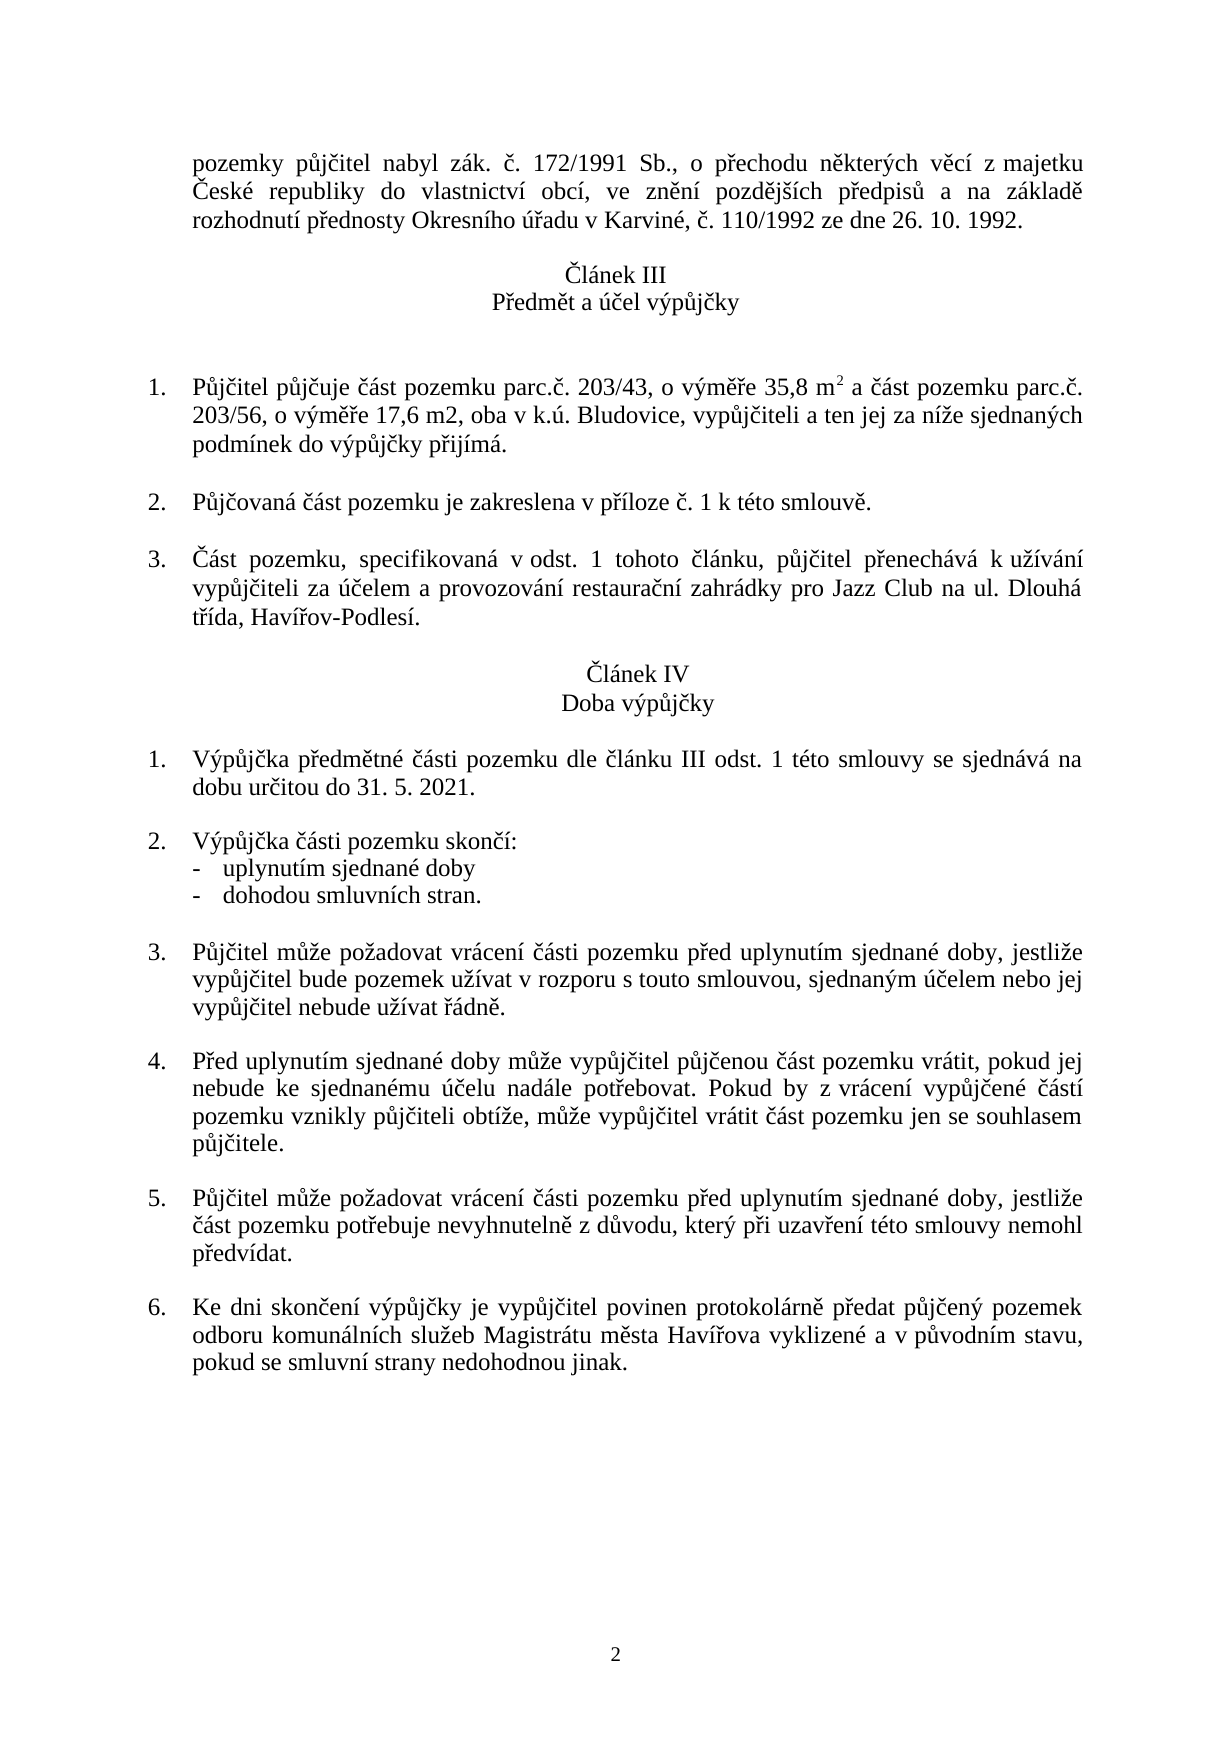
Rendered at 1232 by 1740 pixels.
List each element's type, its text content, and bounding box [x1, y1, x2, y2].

list Výpůjčka předmětné části pozemku dle článku III odst. 1 této smlouvy se sjednává na dobu určitou do 31. 5. 2021. [148, 746, 1083, 800]
list uplynutím sjednané doby [192, 855, 1083, 882]
list Půjčitel půjčuje část pozemku parc.č. 203/43, o výměře 35,8 m2 a část pozemku parc.č. 203/56, o výměře 17,6 m2, oba v k.ú. Bludovice, vypůjčiteli a ten jej za níže sjednaných podmínek do výpůjčky přijímá. [148, 372, 1083, 458]
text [148, 148, 1083, 234]
list Půjčovaná část pozemku je zakreslena v příloze č. 1 k této smlouvě. [148, 487, 1083, 516]
text Předmět a účel výpůjčky [148, 288, 1083, 316]
list Výpůjčka části pozemku skončí: [148, 828, 1083, 855]
list Půjčitel může požadovat vrácení části pozemku před uplynutím sjednané doby, jestliže vypůjčitel bude pozemek užívat v rozporu s touto smlouvou, sjednaným účelem nebo jej vypůjčitel nebude užívat řádně. [148, 938, 1083, 1020]
list dohodou smluvních stran. [192, 882, 1083, 909]
list Ke dni skončení výpůjčky je vypůjčitel povinen protokolárně předat půjčený pozemek odboru komunálních služeb Magistrátu města Havířova vyklizené a v původním stavu, pokud se smluvní strany nedohodnou jinak. [148, 1294, 1083, 1376]
list Půjčitel může požadovat vrácení části pozemku před uplynutím sjednané doby, jestliže část pozemku potřebuje nevyhnutelně z důvodu, který při uzavření této smlouvy nemohl předvídat. [148, 1184, 1083, 1266]
text Článek III [148, 261, 1083, 288]
list Část pozemku, specifikovaná v odst. 1 tohoto článku, půjčitel přenechává k užívání vypůjčiteli za účelem a provozování restaurační zahrádky pro Jazz Club na ul. Dlouhá třída, Havířov-Podlesí. [148, 544, 1083, 631]
text Článek IV [192, 659, 1083, 688]
list Před uplynutím sjednané doby může vypůjčitel půjčenou část pozemku vrátit, pokud jej nebude ke sjednanému účelu nadále potřebovat. Pokud by z vrácení vypůjčené částí pozemku vznikly půjčiteli obtíže, může vypůjčitel vrátit část pozemku jen se souhlasem půjčitele. [148, 1048, 1083, 1157]
text Doba výpůjčky [192, 688, 1083, 717]
